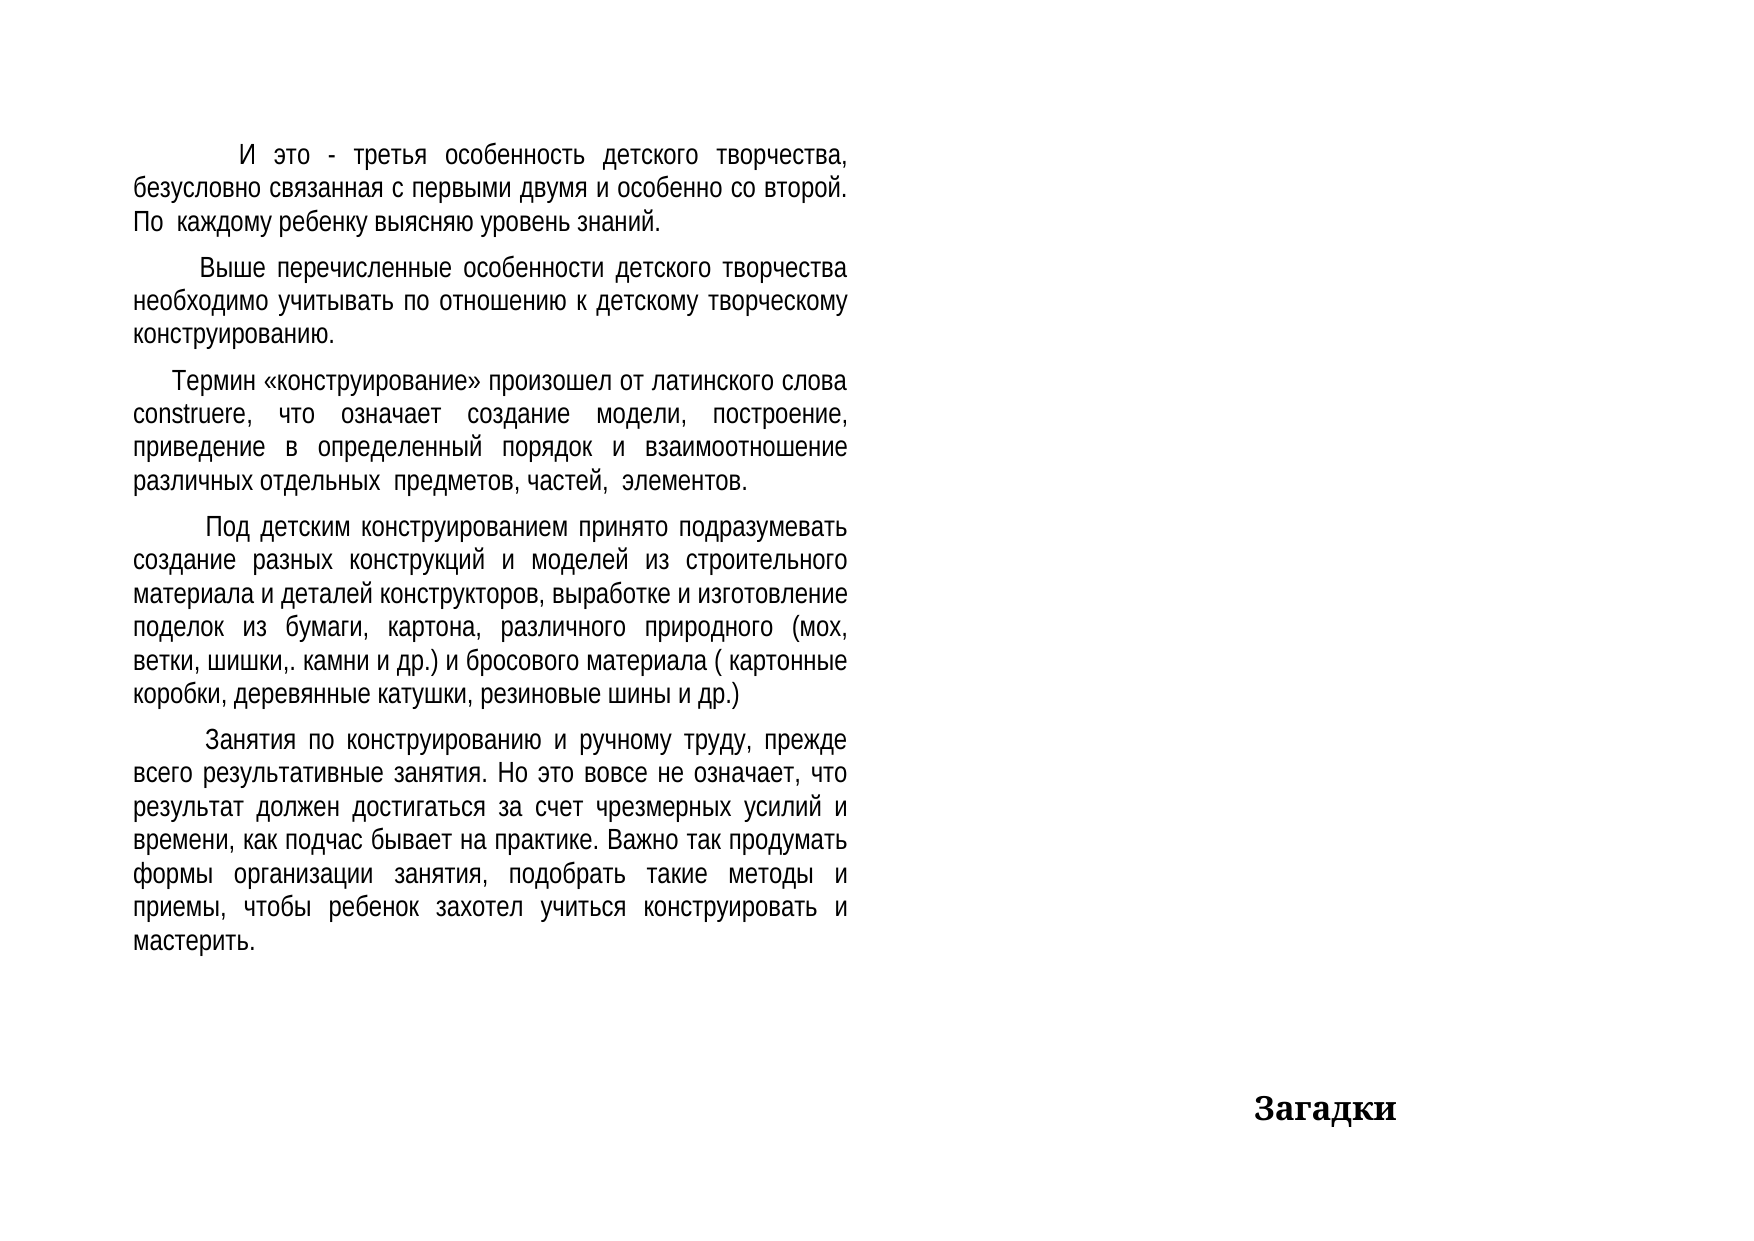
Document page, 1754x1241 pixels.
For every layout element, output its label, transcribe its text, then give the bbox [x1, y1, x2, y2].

text Загадки [967, 1090, 1683, 1129]
text Термин «конструирование» произошел от латинского слова construere, что означает создание модели, построение, приведение в определенный порядок и взаимоотношение различных отдельных предметов, частей, элементов. [133, 363, 849, 496]
text Занятия по конструированию и ручному труду, прежде всего результативные занятия. Но это вовсе не означает, что результат должен достигаться за счет чрезмерных усилий и времени, как подчас бывает на практике. Важно так продумать формы организации занятия, подобрать такие методы и приемы, чтобы ребенок захотел учиться конструировать и мастерить. [133, 722, 849, 956]
text И это - третья особенность детского творчества, безусловно связанная с первыми двумя и особенно со второй. По каждому ребенку выясняю уровень знаний. [133, 137, 849, 237]
text Выше перечисленные особенности детского творчества необходимо учитывать по отношению к детскому творческому конструированию. [133, 250, 849, 350]
text Под детским конструированием принято подразумевать создание разных конструкций и моделей из строительного материала и деталей конструкторов, выработке и изготовление поделок из бумаги, картона, различного природного (мох, ветки, шишки,. камни и др.) и бросового материала ( картонные коробки, деревянные катушки, резиновые шины и др.) [133, 509, 849, 709]
